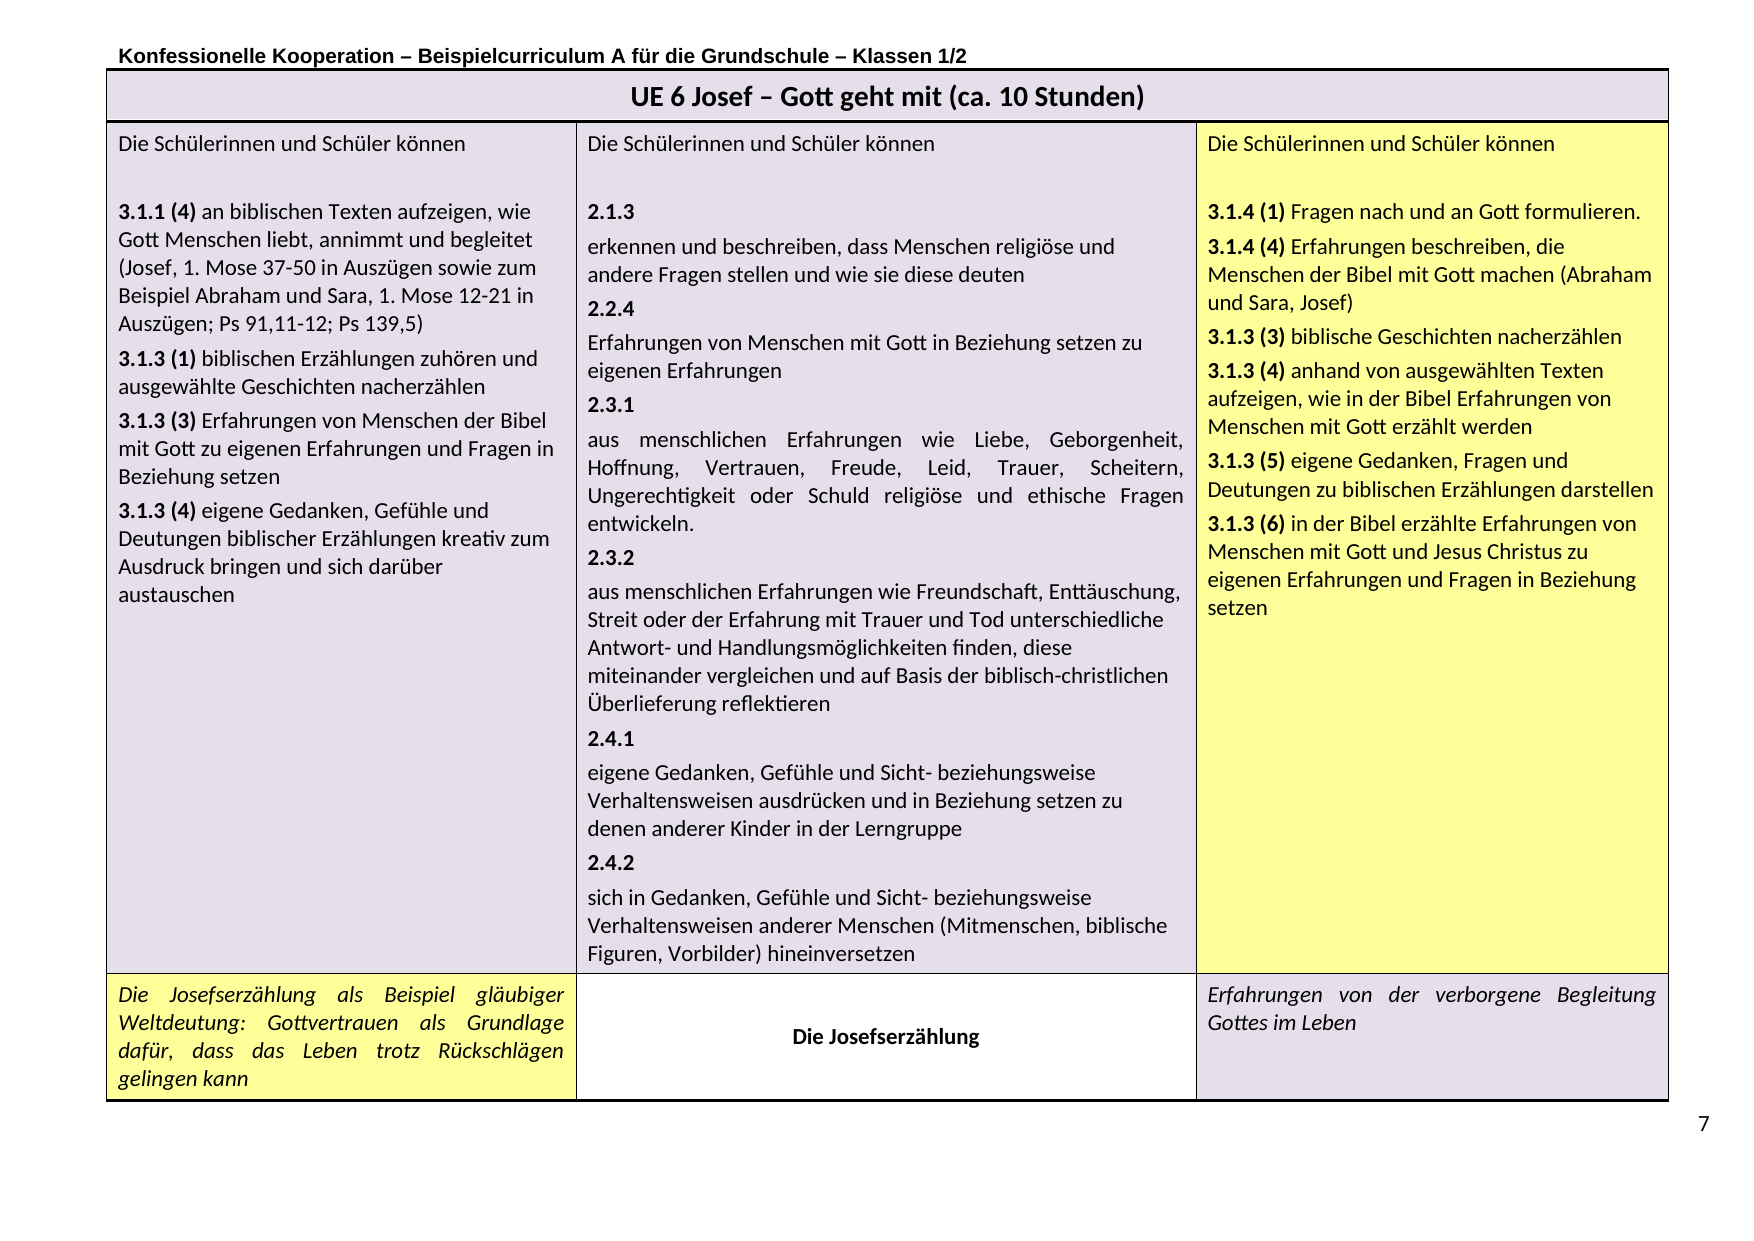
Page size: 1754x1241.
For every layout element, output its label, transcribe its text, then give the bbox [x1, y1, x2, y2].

table_header UE 6 Josef – Gott geht mit (ca. 10 Stunden) [107, 71, 1668, 119]
table_cell Die Josefserzählung [577, 974, 1196, 1099]
table_cell Erfahrungen von der verborgene Begleitung Gottes im Leben [1197, 974, 1668, 1099]
table_cell Die Schülerinnen und Schüler können 3.1.4 (1) Fragen nach und an Gott formulieren. 3.1.4 (4) Erfahrungen beschreiben, die Menschen der Bibel mit Gott machen (Abraham und Sara, Josef) 3.1.3 (3) biblische Geschichten nacherzählen 3.1.3 (4) anhand von ausgewählten Texten aufzeigen, wie in der Bibel Erfahrungen von Menschen mit Gott erzählt werden 3.1.3 (5) eigene Gedanken, Fragen und Deutungen zu biblischen Erzählungen darstellen 3.1.3 (6) in der Bibel erzählte Erfahrungen von Menschen mit Gott und Jesus Christus zu eigenen Erfahrungen und Fragen in Beziehung setzen [1197, 123, 1668, 973]
table_cell Die Josefserzählung als Beispiel gläubiger Weltdeutung: Gottvertrauen als Grundlage dafür, dass das Leben trotz Rückschlägen gelingen kann [107, 974, 576, 1099]
table_cell Die Schülerinnen und Schüler können 3.1.1 (4) an biblischen Texten aufzeigen, wie Gott Menschen liebt, annimmt und begleitet (Josef, 1. Mose 37-50 in Auszügen sowie zum Beispiel Abraham und Sara, 1. Mose 12-21 in Auszügen; Ps 91,11-12; Ps 139,5) 3.1.3 (1) biblischen Erzählungen zuhören und ausgewählte Geschichten nacherzählen 3.1.3 (3) Erfahrungen von Menschen der Bibel mit Gott zu eigenen Erfahrungen und Fragen in Beziehung setzen 3.1.3 (4) eigene Gedanken, Gefühle und Deutungen biblischer Erzählungen kreativ zum Ausdruck bringen und sich darüber austauschen [107, 123, 576, 973]
table_cell Die Schülerinnen und Schüler können 2.1.3 erkennen und beschreiben, dass Menschen religiöse und andere Fragen stellen und wie sie diese deuten 2.2.4 Erfahrungen von Menschen mit Gott in Beziehung setzen zu eigenen Erfahrungen 2.3.1 aus menschlichen Erfahrungen wie Liebe, Geborgenheit, Hoffnung, Vertrauen, Freude, Leid, Trauer, Scheitern, Ungerechtigkeit oder Schuld religiöse und ethische Fragen entwickeln. 2.3.2 aus menschlichen Erfahrungen wie Freundschaft, Enttäuschung, Streit oder der Erfahrung mit Trauer und Tod unterschiedliche Antwort- und Handlungsmöglichkeiten finden, diese miteinander vergleichen und auf Basis der biblisch-christlichen Überlieferung reflektieren 2.4.1 eigene Gedanken, Gefühle und Sicht- beziehungsweise Verhaltensweisen ausdrücken und in Beziehung setzen zu denen anderer Kinder in der Lerngruppe 2.4.2 sich in Gedanken, Gefühle und Sicht- beziehungsweise Verhaltensweisen anderer Menschen (Mitmenschen, biblische Figuren, Vorbilder) hineinversetzen [577, 123, 1196, 973]
